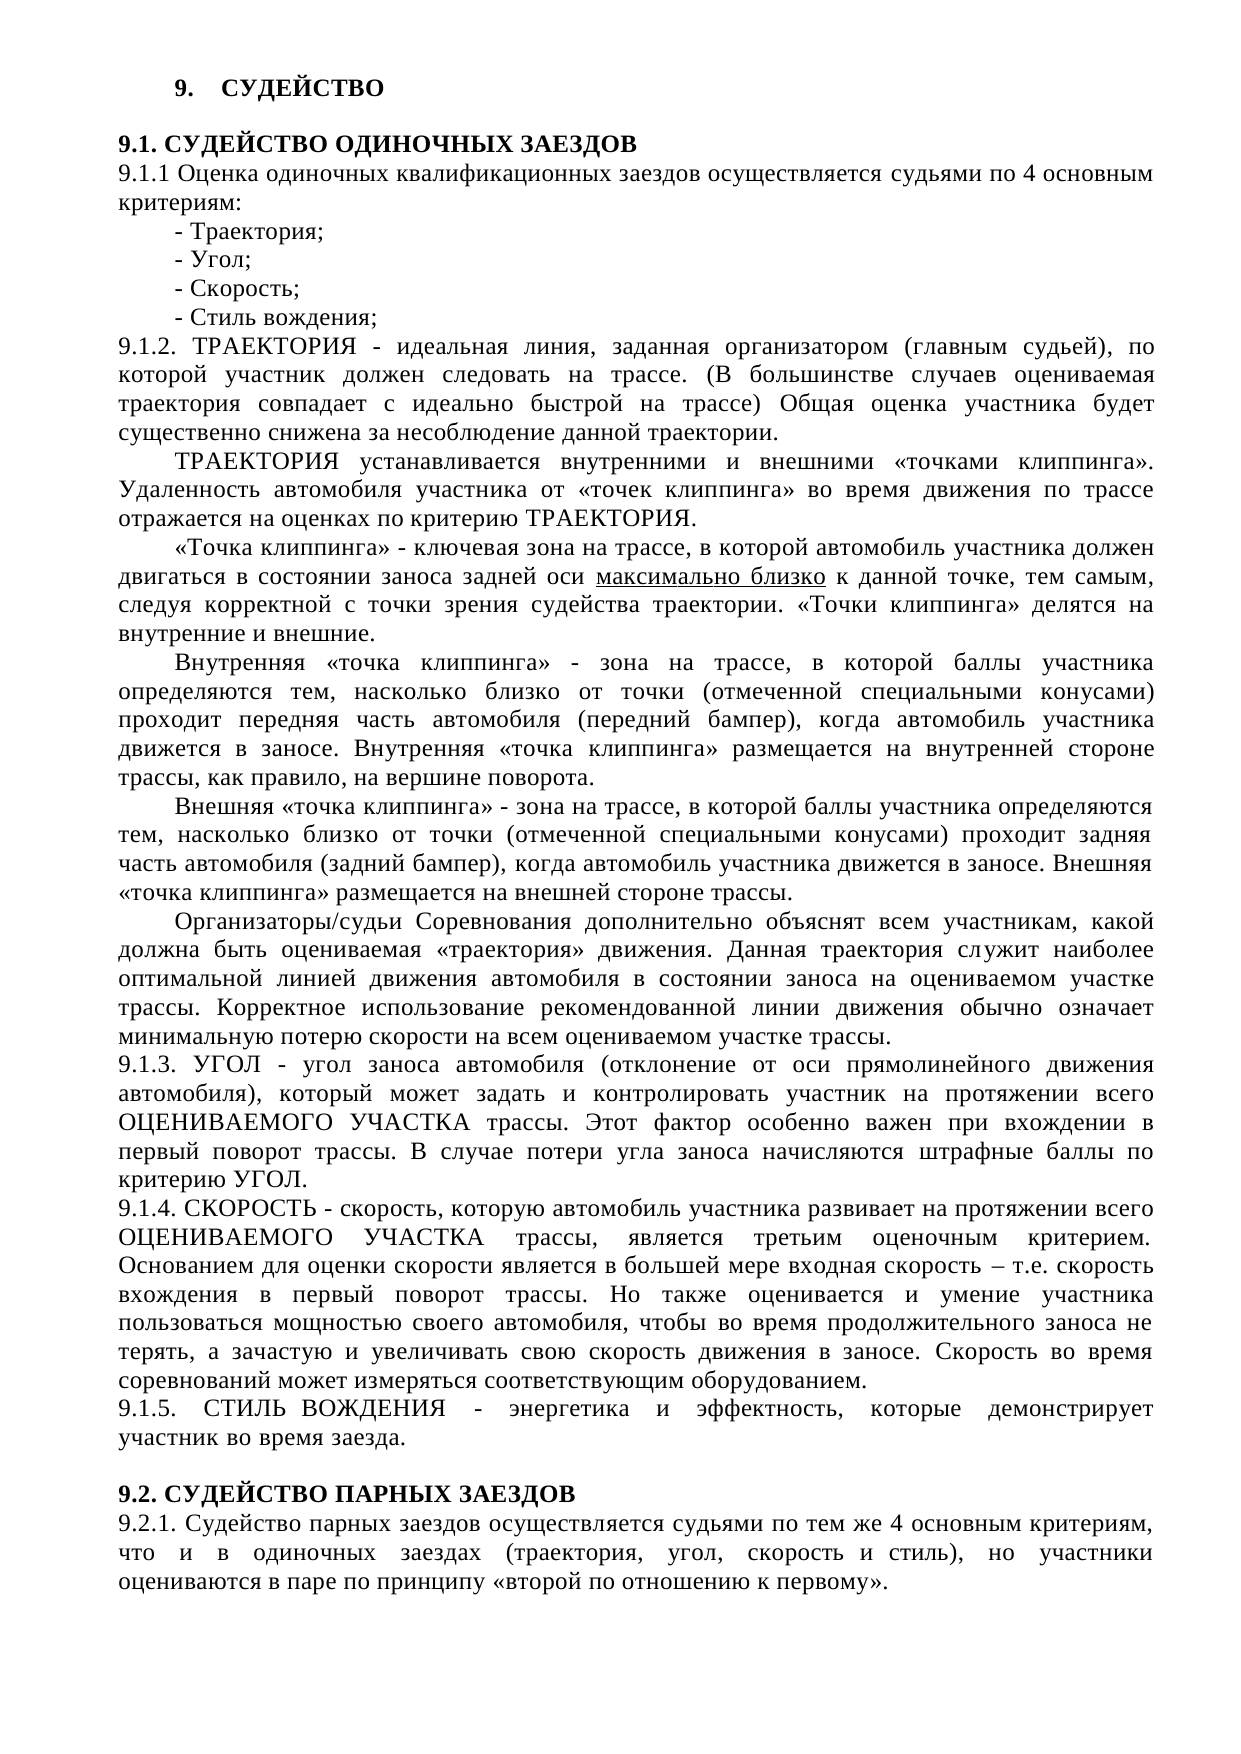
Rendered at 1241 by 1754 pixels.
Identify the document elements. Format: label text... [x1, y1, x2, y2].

text 9.1.1 Оценка одиночных квалификационных заездов осуществляется судьями по 4 основным критериям: [118, 158, 1155, 216]
text 9.1.3. УГОЛ - угол заноса автомобиля (отклонение от оси прямолинейного движения автомобиля), который может задать и контролировать участник на протяжении всего ОЦЕНИВАЕМОГО УЧАСТКА трассы. Этот фактор особенно важен при вхождении в первый поворот трассы. В случае потери угла заноса начисляются штрафные баллы по критерию УГОЛ. [118, 1049, 1154, 1193]
text Организаторы/судьи Соревнования дополнительно объяснят всем участникам, какой должна быть оцениваемая «траектория» движения. Данная траектория служит наиболее оптимальной линией движения автомобиля в состоянии заноса на оцениваемом участке трассы. Корректное использование рекомендованной линии движения обычно означает минимальную потерю скорости на всем оцениваемом участке трассы. [118, 906, 1154, 1049]
text Внешняя «точка клиппинга» - зона на трассе, в которой баллы участника определяются тем, насколько близко от точки (отмеченной специальными конусами) проходит задняя часть автомобиля (задний бампер), когда автомобиль участника движется в заносе. Внешняя «точка клиппинга» размещается на внешней стороне трассы. [118, 791, 1155, 906]
text 9.2.1. Судейство парных заездов осуществляется судьями по тем же 4 основным критериям, что и в одиночных заездах (траектория, угол, скорость и стиль), но участники оцениваются в паре по принципу «второй по отношению к первому». [118, 1508, 1153, 1594]
text 9.1. СУДЕЙСТВО ОДИНОЧНЫХ ЗАЕЗДОВ [118, 130, 1155, 158]
text - Скорость; [174, 273, 1155, 302]
text ТРАЕКТОРИЯ устанавливается внутренними и внешними «точками клиппинга». Удаленность автомобиля участника от «точек клиппинга» во время движения по трассе отражается на оценках по критерию ТРАЕКТОРИЯ. [118, 446, 1154, 532]
text 9.1.5. СТИЛЬ ВОЖДЕНИЯ - энергетика и эффектность, которые демонстрирует участник во время заезда. [118, 1393, 1154, 1451]
text - Траектория; - Угол; [174, 216, 331, 273]
text терять, а зачастую и увеличивать свою скорость движения в заносе. Скорость во время соревнований может измеряться соответствующим оборудованием. [118, 1336, 1155, 1393]
text 9.1.4. СКОРОСТЬ - скорость, которую автомобиль участника развивает на протяжении всего ОЦЕНИВАЕМОГО УЧАСТКА трассы, является третьим оценочным критерием. Основанием для оценки скорости является в большей мере входная скорость – т.е. скорость вхождения в первый поворот трассы. Но также оценивается и умение участника пользоваться мощностью своего автомобиля, чтобы во время продолжительного заноса не [118, 1193, 1154, 1336]
text «Точка клиппинга» - ключевая зона на трассе, в которой автомобиль участника должен двигаться в состоянии заноса задней оси максимально близко к данной точке, тем самым, следуя корректной с точки зрения судейства траектории. «Точки клиппинга» делятся на внутренние и внешние. [118, 532, 1154, 647]
text Внутренняя «точка клиппинга» - зона на трассе, в которой баллы участника определяются тем, насколько близко от точки (отмеченной специальными конусами) проходит передняя часть автомобиля (передний бампер), когда автомобиль участника движется в заносе. Внутренняя «точка клиппинга» размещается на внутренней стороне трассы, как правило, на вершине поворота. [118, 647, 1154, 791]
text 9. СУДЕЙСТВО [174, 73, 1155, 101]
text 9.1.2. ТРАЕКТОРИЯ - идеальная линия, заданная организатором (главным судьей), по которой участник должен следовать на трассе. (В большинстве случаев оцениваемая траектория совпадает с идеально быстрой на трассе) Общая оценка участника будет существенно снижена за несоблюдение данной траектории. [118, 331, 1154, 446]
text 9.2. СУДЕЙСТВО ПАРНЫХ ЗАЕЗДОВ [118, 1480, 1155, 1508]
text - Стиль вождения; [174, 302, 1155, 331]
